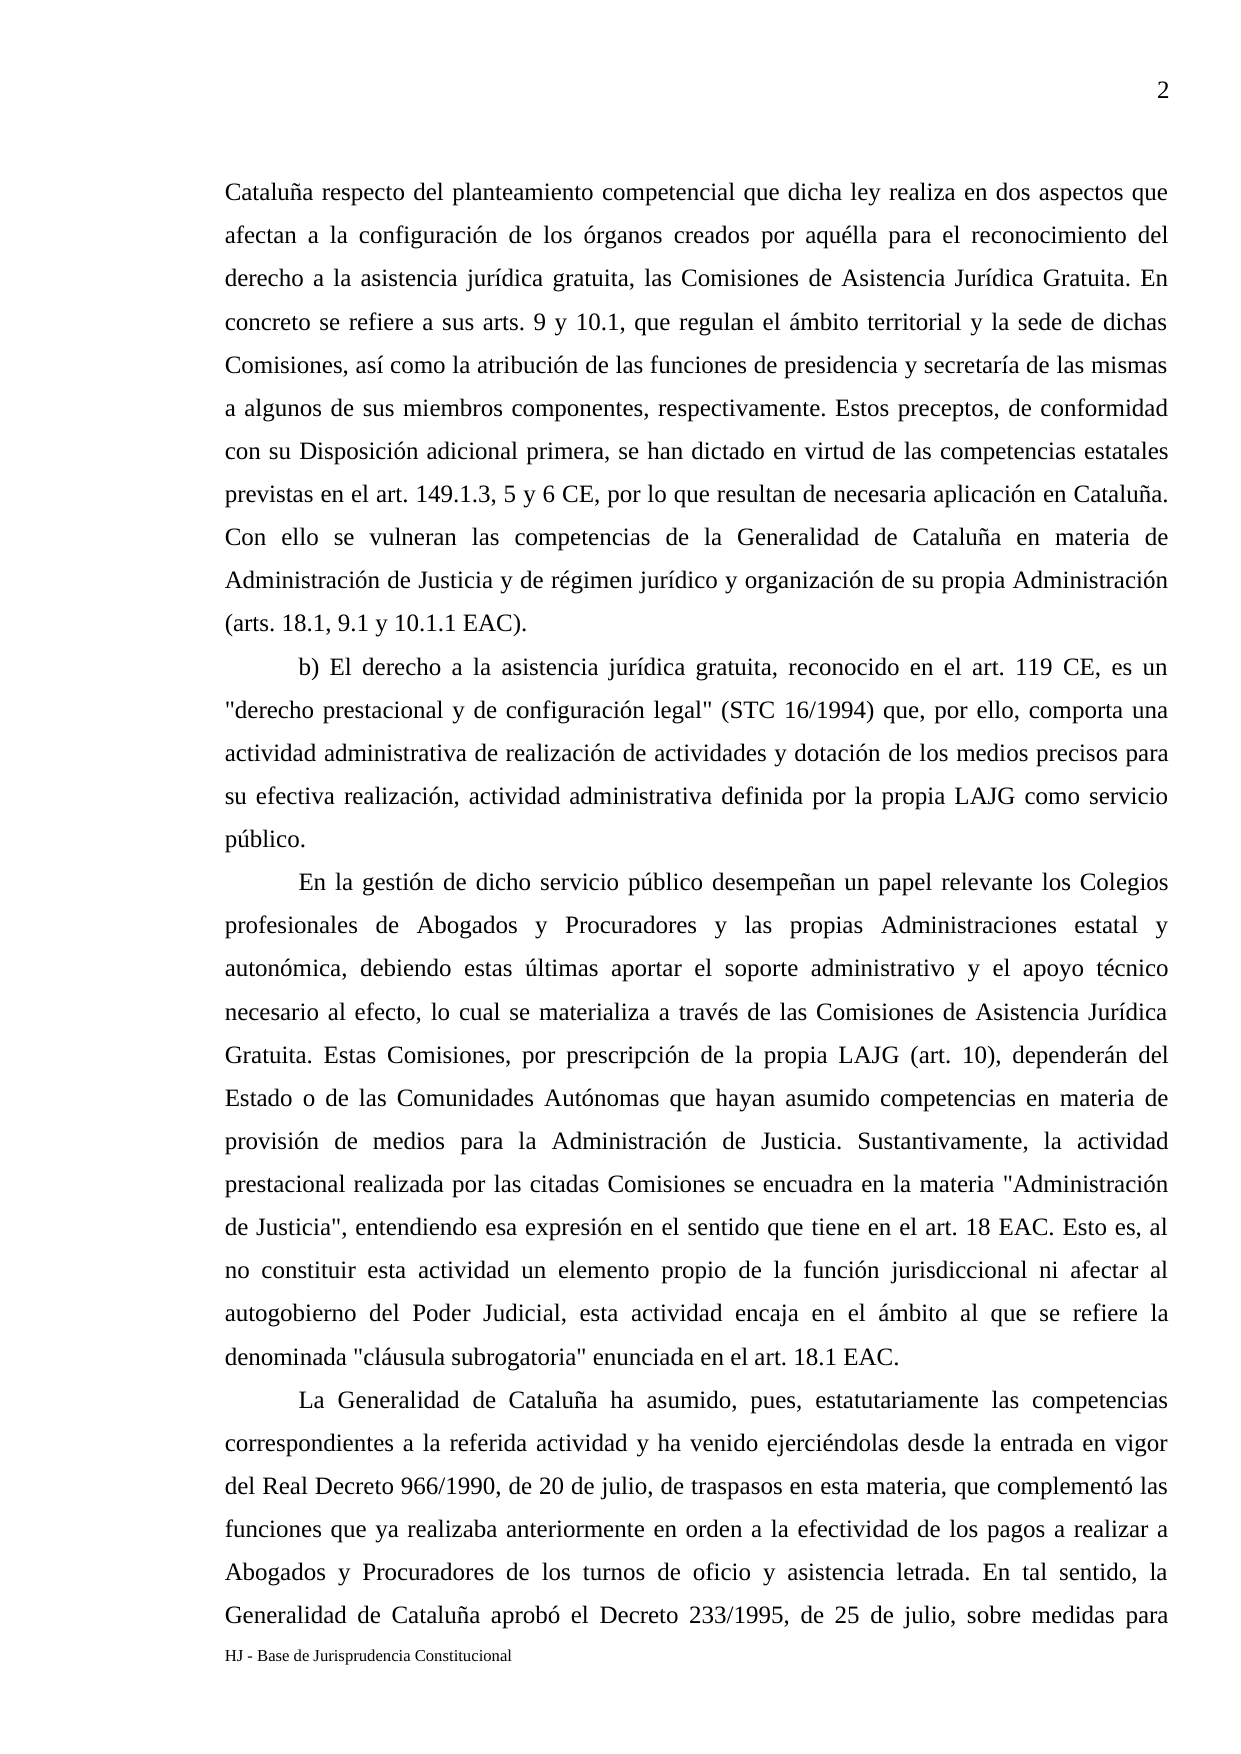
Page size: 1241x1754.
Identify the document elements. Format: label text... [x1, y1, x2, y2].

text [224, 1385, 1169, 1629]
text b) El derecho a la asistencia jurídica gratuita, reconocido en el art. 119 CE, es un "derecho prestacional y de configuración legal" (STC 16/1994) que, por ello, comporta una actividad administrativa de realización de actividades y dotación de los medios precisos para su efectiva realización, actividad administrativa definida por la propia LAJG como servicio público. [224, 652, 1169, 853]
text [224, 177, 1169, 637]
text En la gestión de dicho servicio público desempeñan un papel relevante los Colegios profesionales de Abogados y Procuradores y las propias Administraciones estatal y autonómica, debiendo estas últimas aportar el soporte administrativo y el apoyo técnico necesario al efecto, lo cual se materializa a través de las Comisiones de Asistencia Jurídica Gratuita. Estas Comisiones, por prescripción de la propia LAJG (art. 10), dependerán del Estado o de las Comunidades Autónomas que hayan asumido competencias en materia de provisión de medios para la Administración de Justicia. Sustantivamente, la actividad prestacional realizada por las citadas Comisiones se encuadra en la materia "Administración de Justicia", entendiendo esa expresión en el sentido que tiene en el art. 18 EAC. Esto es, al no constituir esta actividad un elemento propio de la función jurisdiccional ni afectar al autogobierno del Poder Judicial, esta actividad encaja en el ámbito al que se refiere la denominada "cláusula subrogatoria" enunciada en el art. 18.1 EAC. [224, 867, 1169, 1370]
